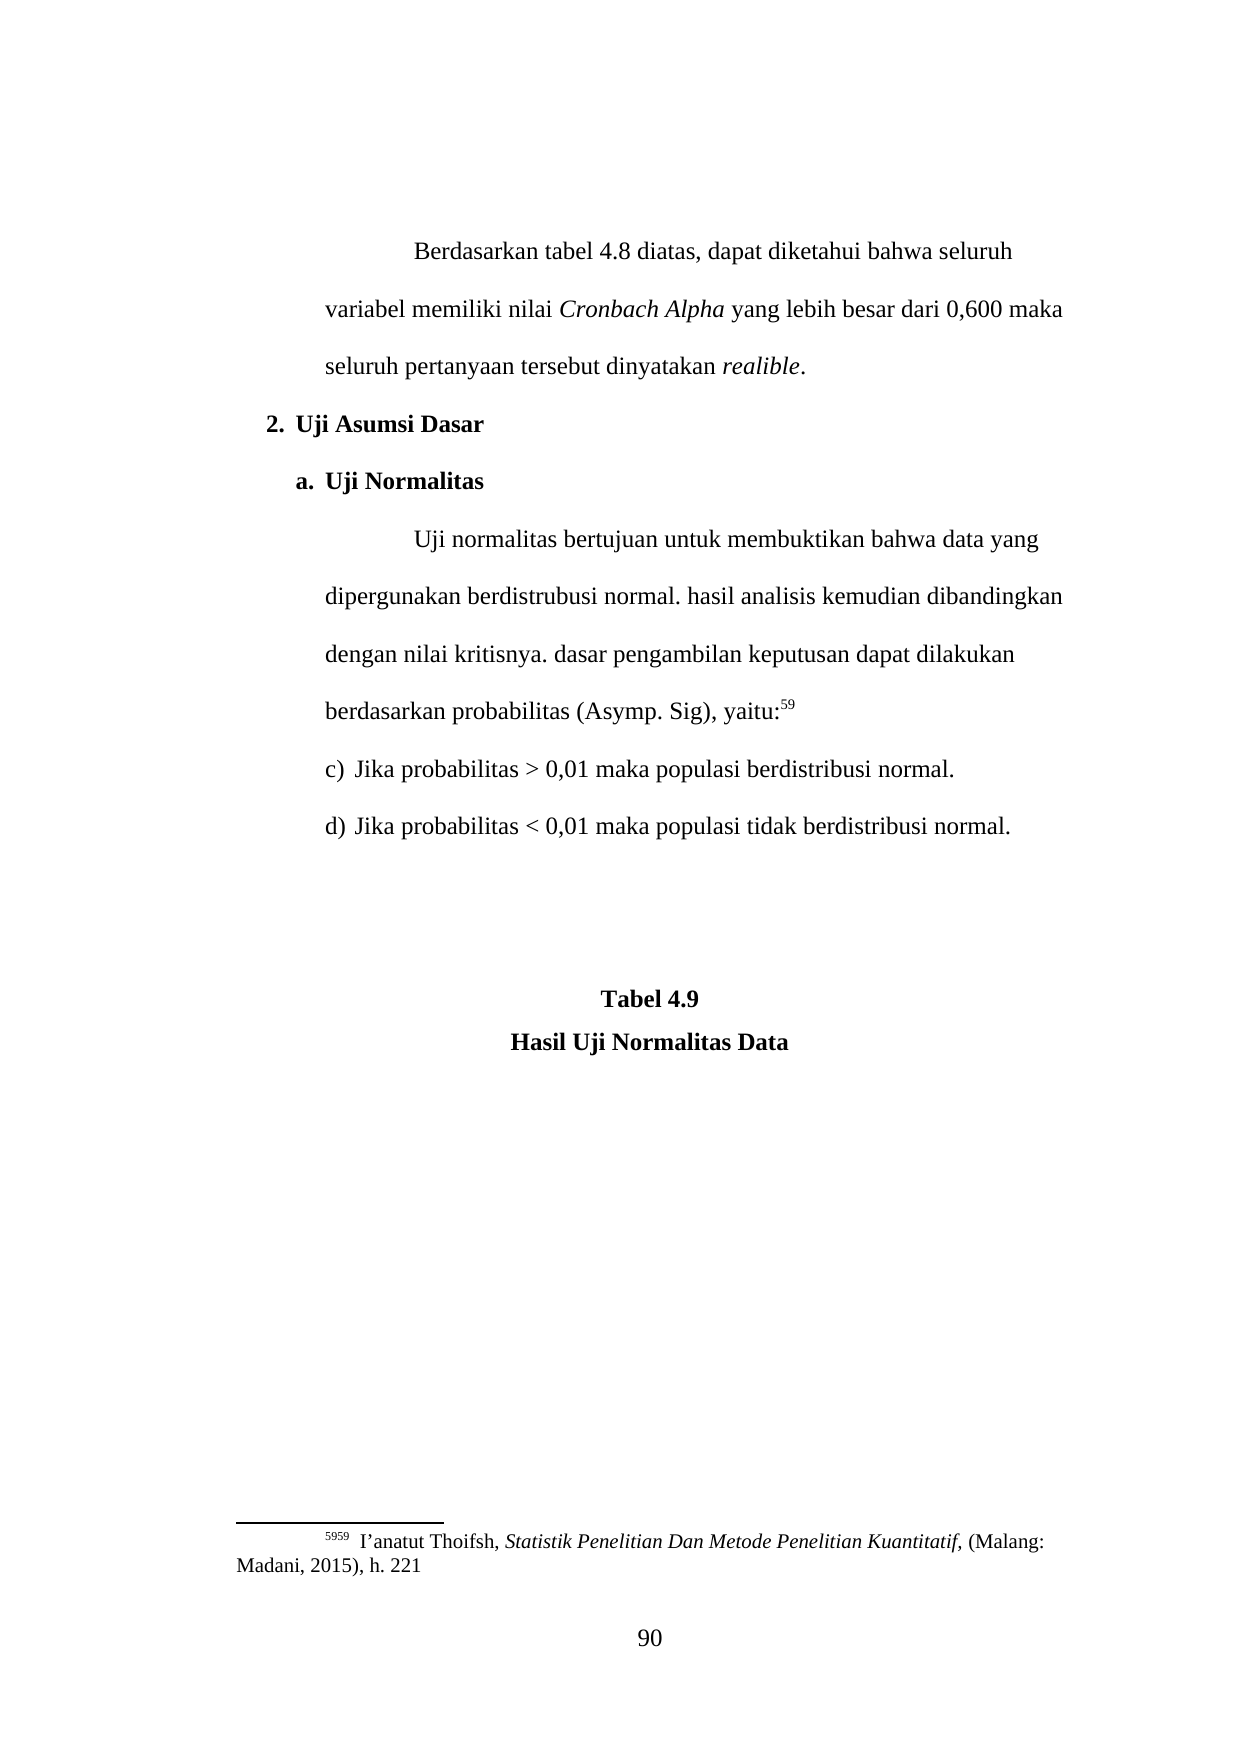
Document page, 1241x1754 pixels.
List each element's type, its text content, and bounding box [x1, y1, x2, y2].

list Uji Normalitas [295, 466, 1063, 495]
list Berdasarkan tabel 4.8 diatas, dapat diketahui bahwa seluruh variabel memiliki nilai Cronbach Alpha yang lebih besar dari 0,600 maka seluruh pertanyaan tersebut dinyatakan realible. [325, 236, 1063, 380]
list Jika probabilitas < 0,01 maka populasi tidak berdistribusi normal. [325, 811, 1063, 840]
list Jika probabilitas > 0,01 maka populasi berdistribusi normal. [325, 754, 1063, 782]
list Uji Asumsi Dasar [266, 409, 1063, 437]
list Tabel 4.9 [236, 984, 1063, 1012]
list Hasil Uji Normalitas Data [236, 1027, 1063, 1056]
list Uji normalitas bertujuan untuk membuktikan bahwa data yang dipergunakan berdistrubusi normal. hasil analisis kemudian dibandingkan dengan nilai kritisnya. dasar pengambilan keputusan dapat dilakukan berdasarkan probabilitas (Asymp. Sig), yaitu: [325, 524, 1063, 725]
